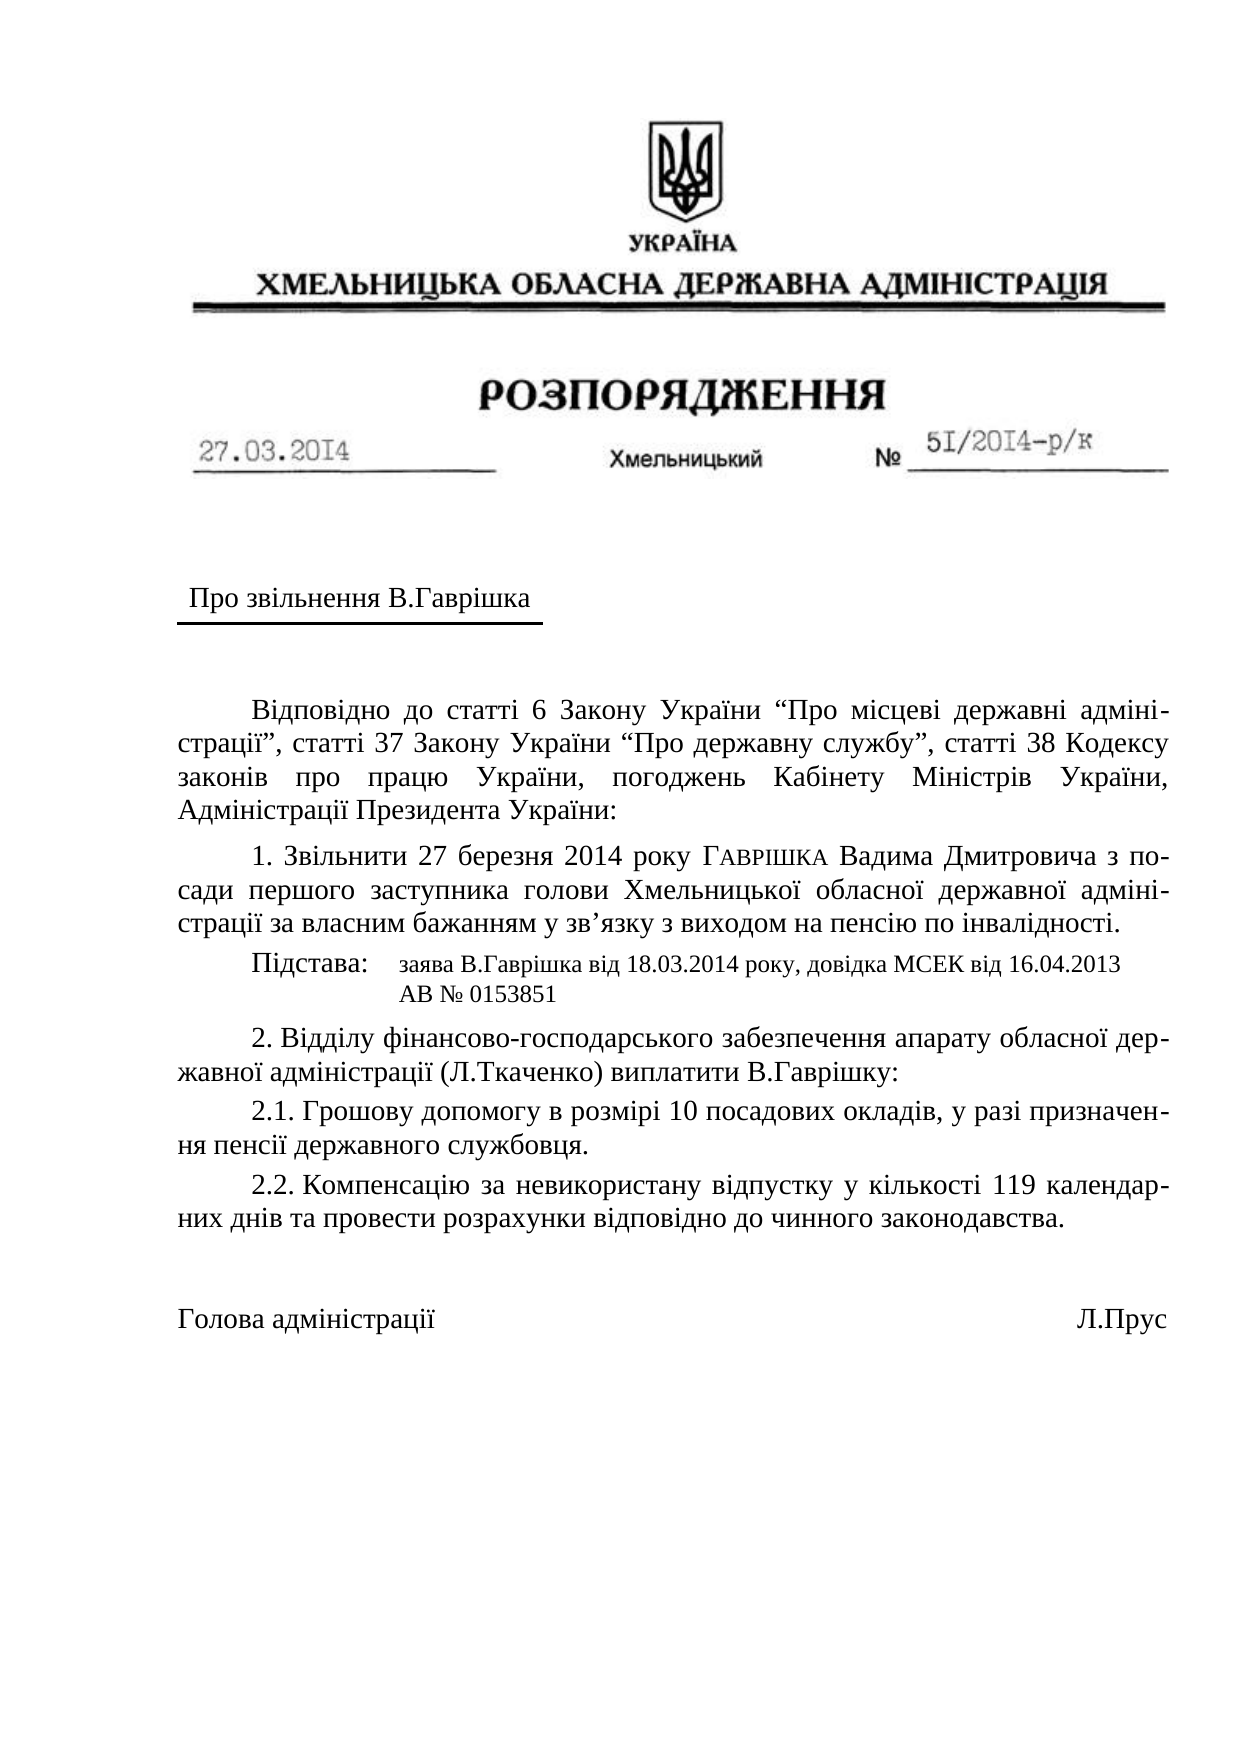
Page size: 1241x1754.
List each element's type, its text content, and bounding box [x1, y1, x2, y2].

text Відповідно до статті 6 Закону України “Про місцеві державні адміністрації”, статті 37 Закону України “Про державну службу”, статті 38 Кодексу законів про працю України, погоджень Кабінету Міністрів України, Адміністрації Президента України: [177, 692, 1169, 826]
text 2. Відділу фінансово-господарського забезпечення апарату обласної державної адміністрації (Л.Ткаченко) виплатити В.Гаврішку: [177, 1020, 1169, 1087]
picture [178, 118, 1169, 479]
text 2.2. Компенсацію за невикористану відпустку у кількості 119 календарних днів та провести розрахунки відповідно до чинного законодавства. [177, 1167, 1169, 1234]
text 2.1. Грошову допомогу в розмірі 10 посадових окладів, у разі призначення пенсії державного службовця. [177, 1093, 1169, 1161]
text Підстава: заява В.Гаврішка від 18.03.2014 року, довідка МСЕК від 16.04.2013 АВ № 0153851 [251, 945, 1169, 1008]
text 1. Звільнити 27 березня 2014 року Гаврішка Вадима Дмитровича з посади першого заступника голови Хмельницької обласної державної адміністрації за власним бажанням у зв’язку з виходом на пенсію по інвалідності. [177, 838, 1169, 939]
table_header Про звільнення В.Гаврішка [177, 580, 543, 622]
text Голова адміністрації Л.Прус [177, 1301, 1169, 1334]
